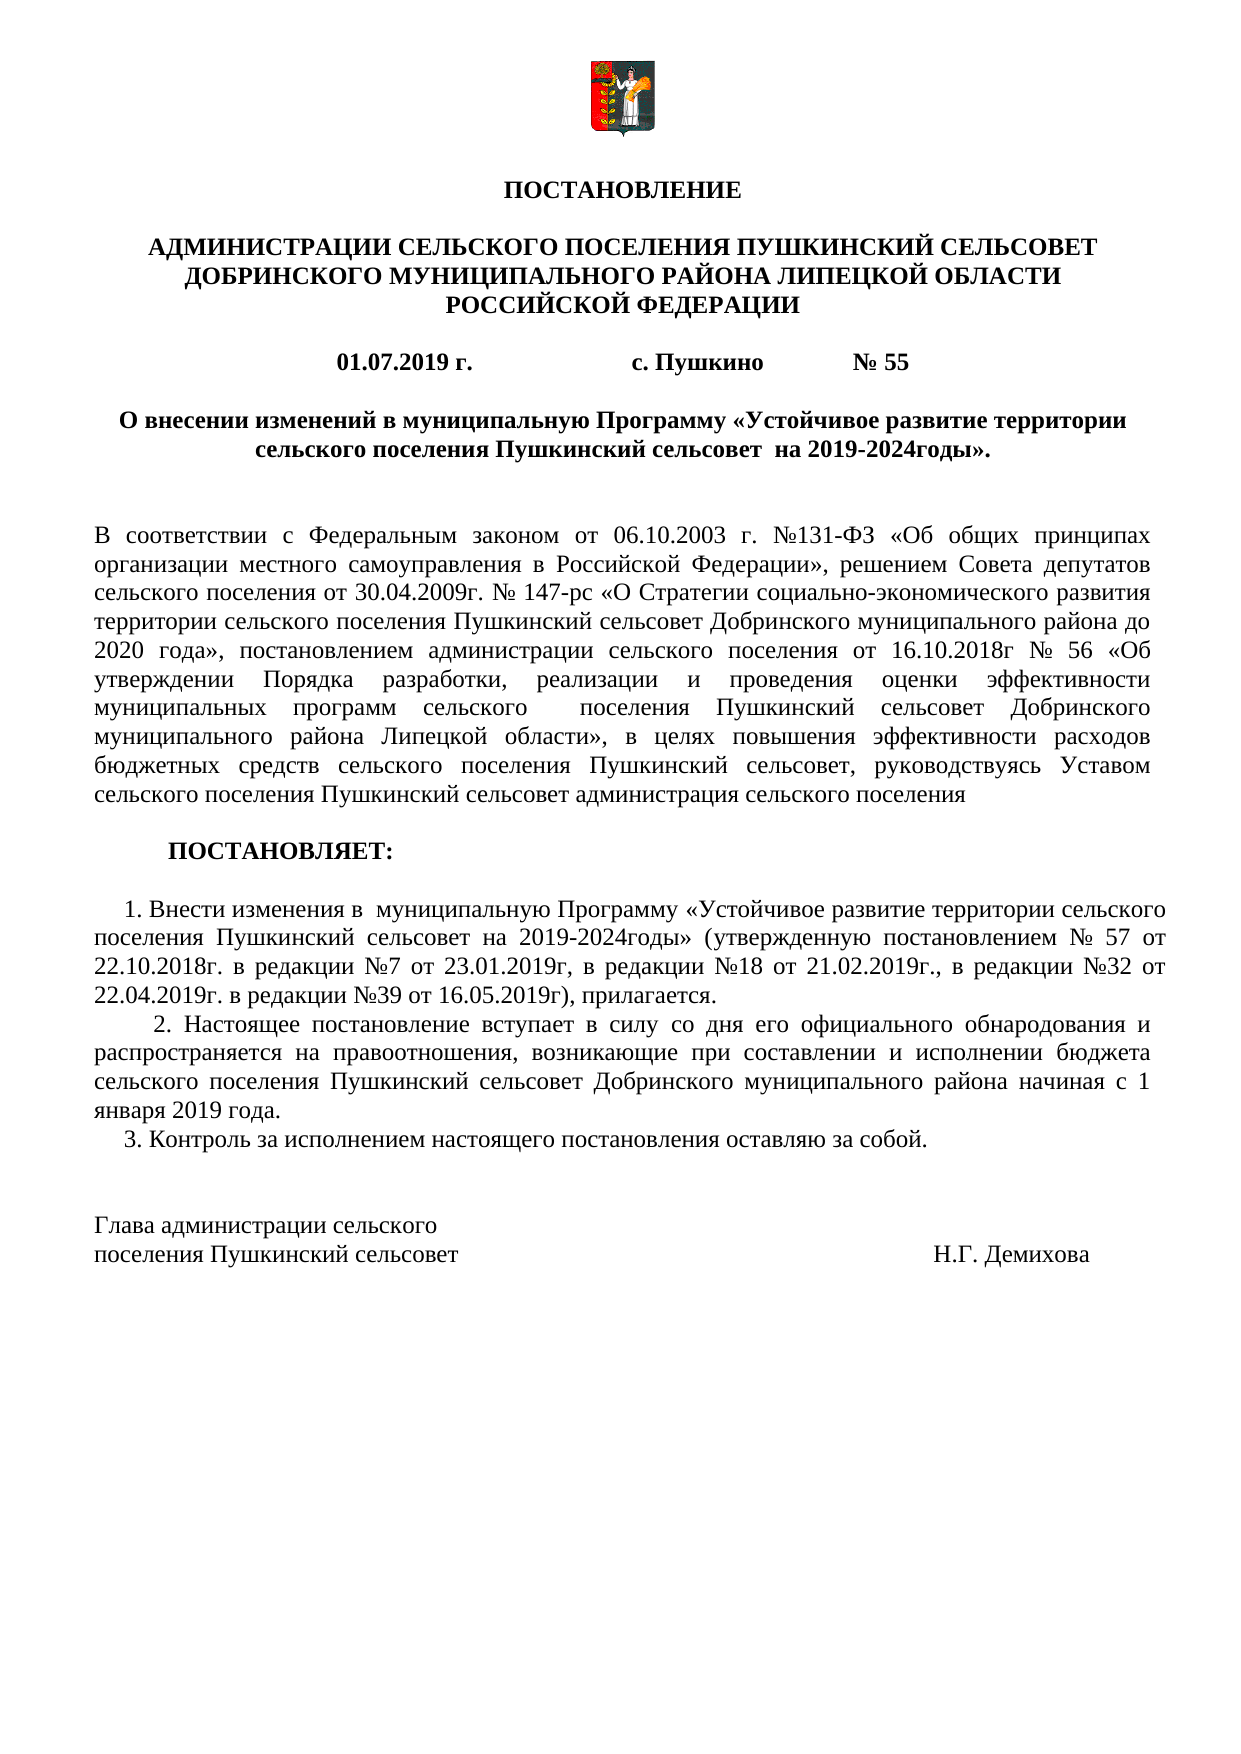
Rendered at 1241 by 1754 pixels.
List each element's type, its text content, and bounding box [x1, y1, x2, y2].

text АДМИНИСТРАЦИИ СЕЛЬСКОГО ПОСЕЛЕНИЯ ПУШКИНСКИЙ СЕЛЬСОВЕТ ДОБРИНСКОГО МУНИЦИПАЛЬНОГО РАЙОНА ЛИПЕЦКОЙ ОБЛАСТИ РОССИЙСКОЙ ФЕДЕРАЦИИ [94, 232, 1152, 319]
subtitle 1. Внести изменения в муниципальную Программу «Устойчивое развитие территории сельского поселения Пушкинский сельсовет на 2019-2024годы» (утвержденную постановлением № 57 от 22.10.2018г. в редакции №7 от 23.01.2019г, в редакции №18 от 21.02.2019г., в редакции №32 от 22.04.2019г. в редакции №39 от 16.05.2019г), прилагается. [94, 894, 1166, 1009]
text О внесении изменений в муниципальную Программу «Устойчивое развитие территории сельского поселения Пушкинский сельсовет на 2019-2024годы». [94, 405, 1152, 462]
text ПОСТАНОВЛЕНИЕ [94, 175, 1152, 204]
text поселения Пушкинский сельсовет Н.Г. Демихова [94, 1239, 1152, 1267]
text В соответствии с Федеральным законом от 06.10.2003 г. №131-ФЗ «Об общих принципах организации местного самоуправления в Российской Федерации», решением Совета депутатов сельского поселения от 30.04.2009г. № 147-рс «О Стратегии социально-экономического развития территории сельского поселения Пушкинский сельсовет Добринского муниципального района до 2020 года», постановлением администрации сельского поселения от 16.10.2018г № 56 «Об утверждении Порядка разработки, реализации и проведения оценки эффективности муниципальных программ сельского поселения Пушкинский сельсовет Добринского муниципального района Липецкой области», в целях повышения эффективности расходов бюджетных средств сельского поселения Пушкинский сельсовет, руководствуясь Уставом сельского поселения Пушкинский сельсовет администрация сельского поселения [94, 520, 1152, 807]
text 3. Контроль за исполнением настоящего постановления оставляю за собой. [123, 1124, 1152, 1152]
text 01.07.2019 г. с. Пушкино № 55 [94, 347, 1152, 376]
text 2. Настоящее постановление вступает в силу со дня его официального обнародования и распространяется на правоотношения, возникающие при составлении и исполнении бюджета сельского поселения Пушкинский сельсовет Добринского муниципального района начиная с 1 января 2019 года. [94, 1009, 1152, 1124]
text Глава администрации сельского [94, 1210, 1152, 1239]
picture [590, 60, 655, 137]
text ПОСТАНОВЛЯЕТ: [94, 836, 1152, 865]
